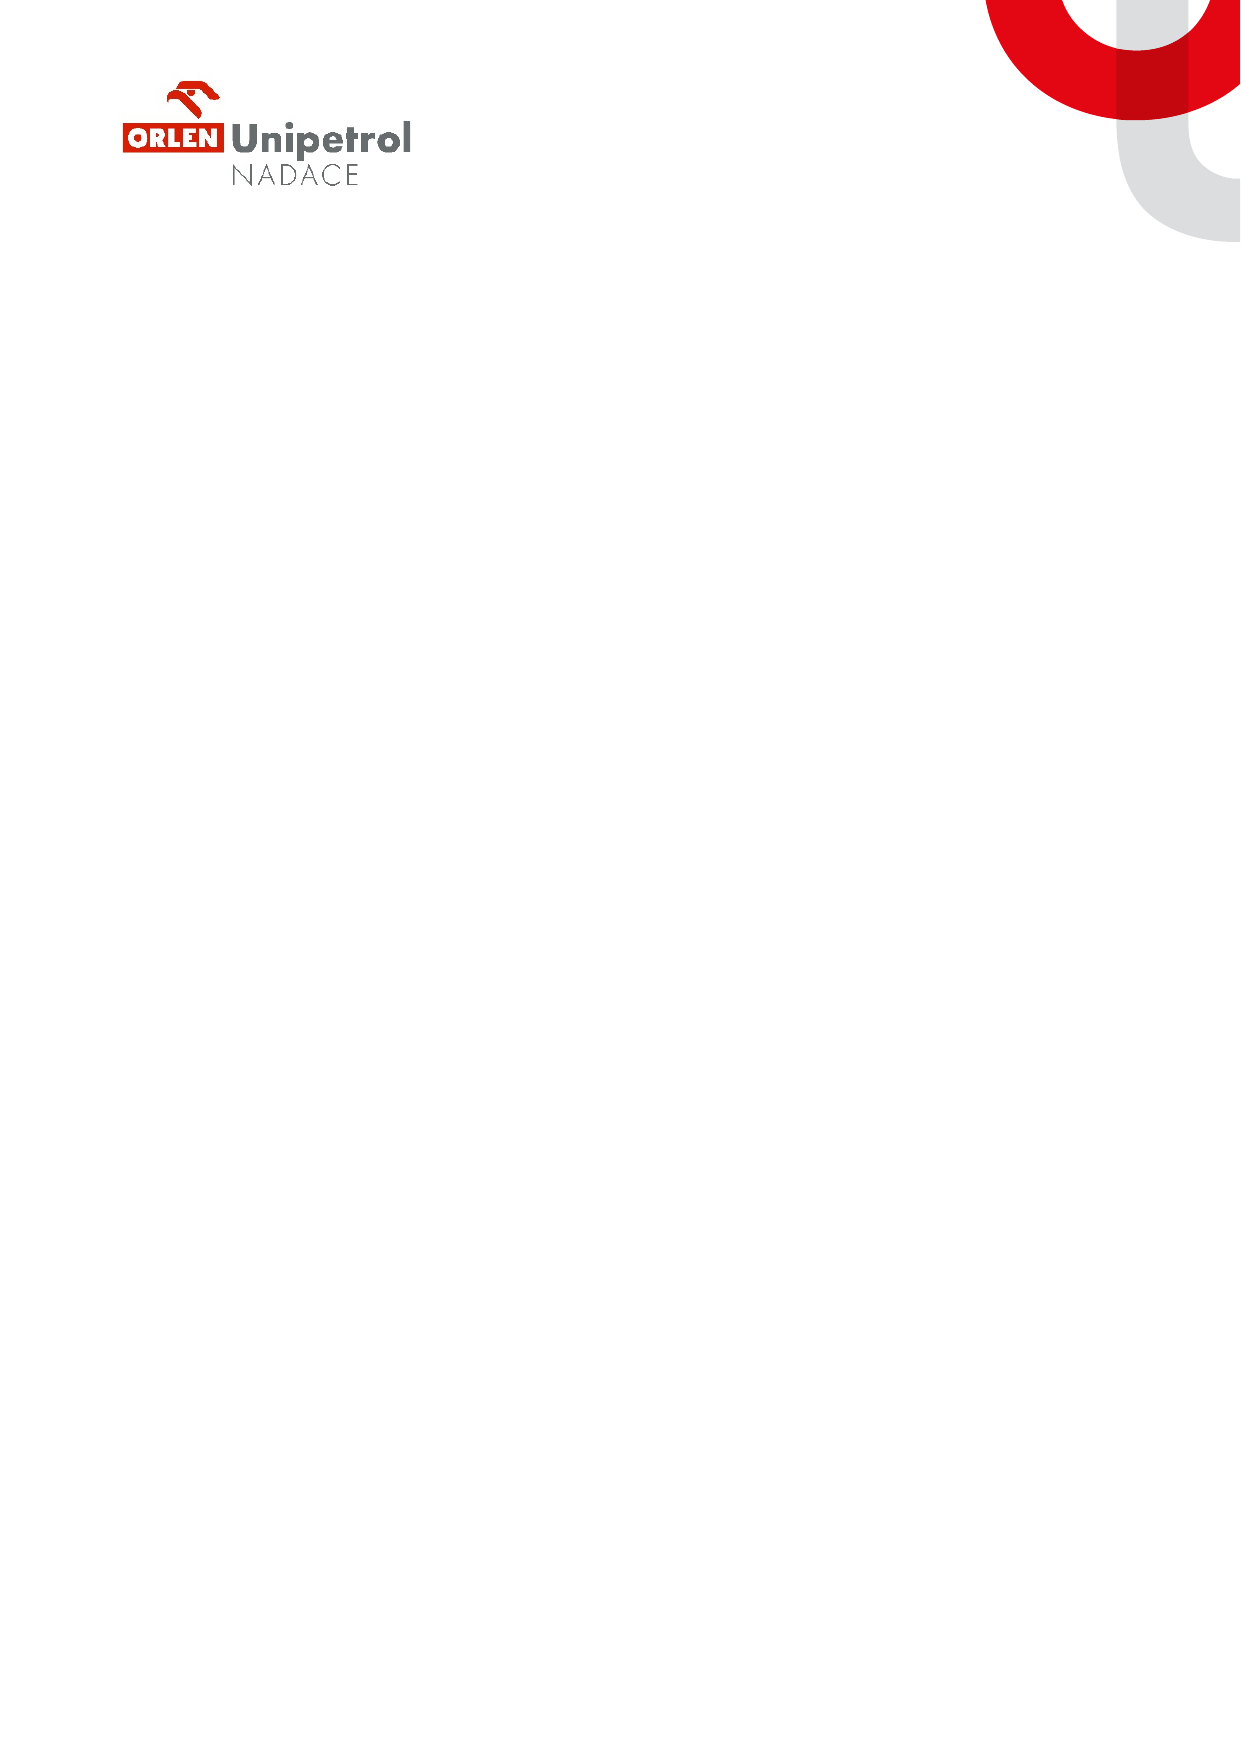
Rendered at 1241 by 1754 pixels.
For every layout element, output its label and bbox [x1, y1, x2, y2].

picture [102, 70, 430, 205]
